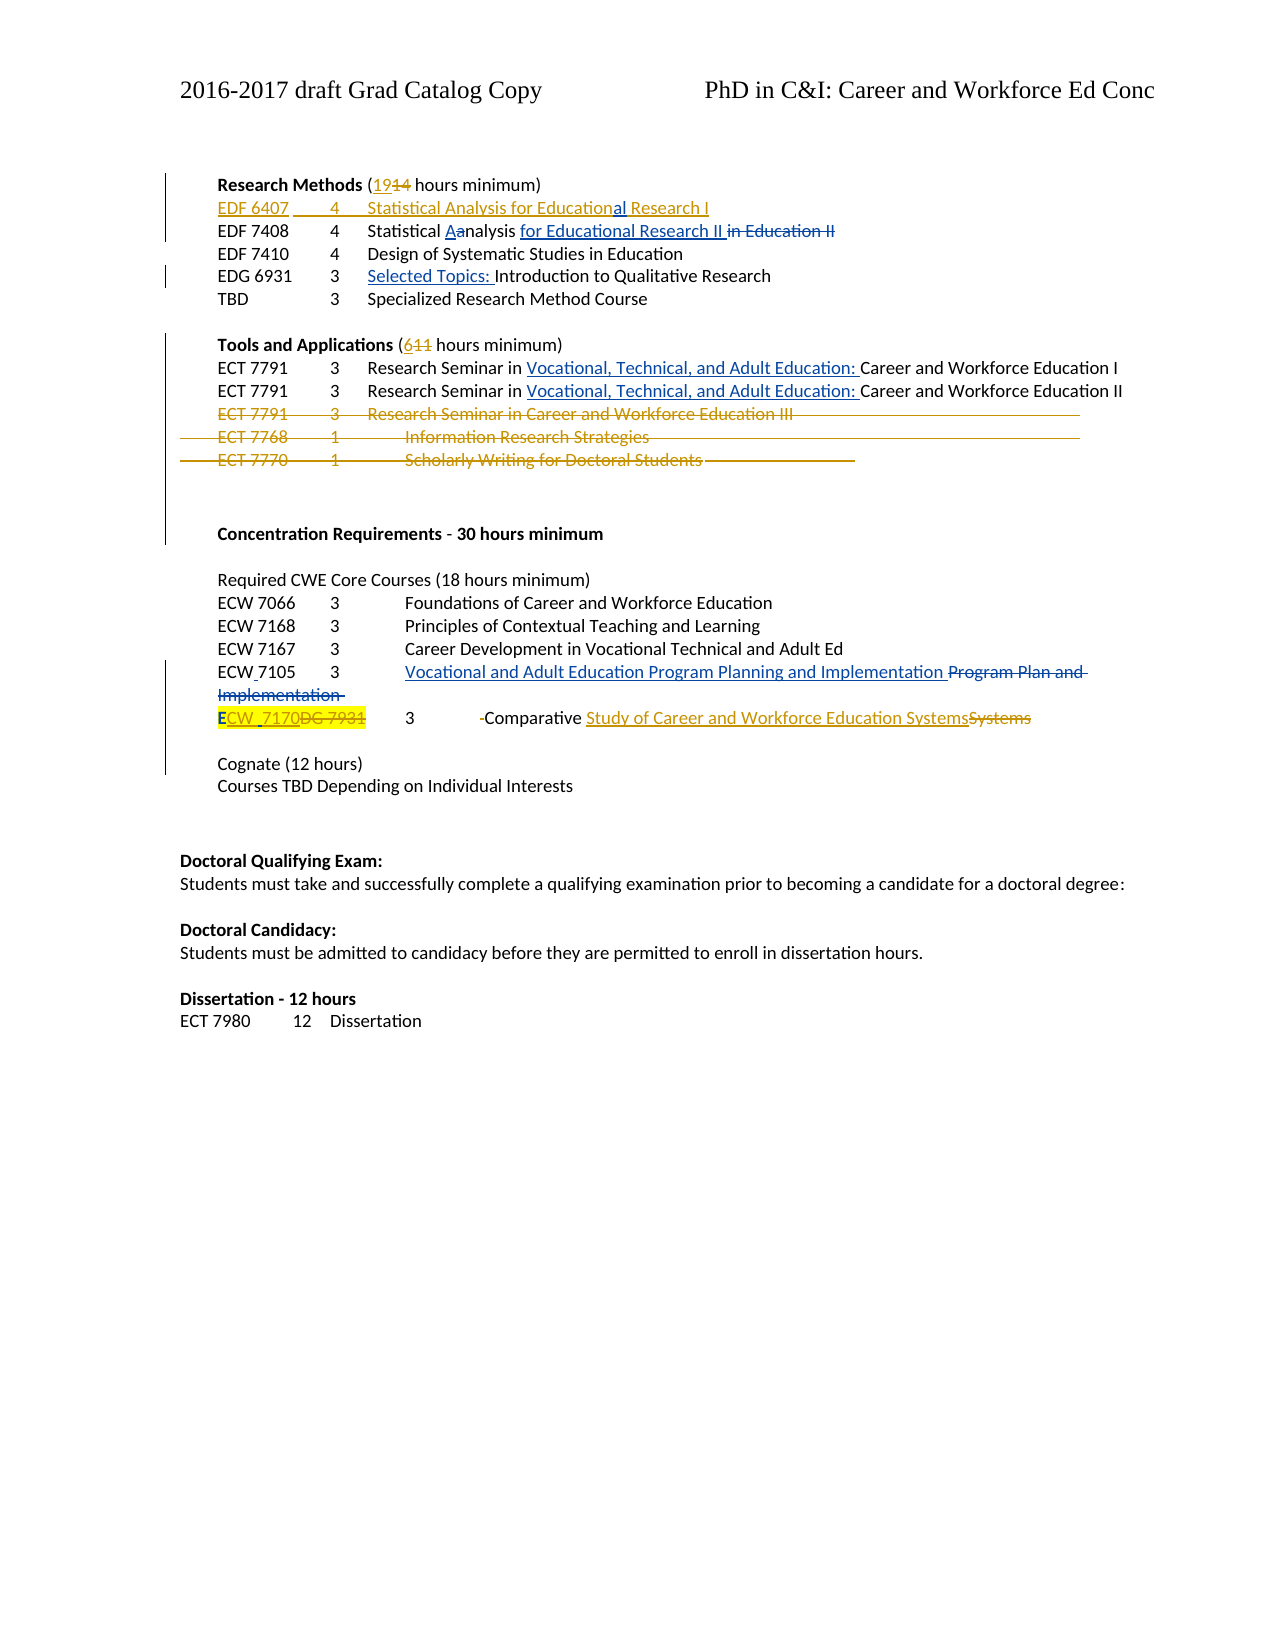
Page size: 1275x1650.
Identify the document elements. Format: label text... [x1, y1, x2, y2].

text ECW7105 3 [217, 660, 1125, 706]
text EDF 7410 4 Design of Systematic Studies in Education [217, 242, 1125, 264]
text ECW 7168 3 Principles of Contextual Teaching and Learning [217, 614, 1125, 637]
text Courses TBD Depending on Individual Interests [180, 774, 1125, 797]
text Students must be admitted to candidacy before they are permitted to enroll in dissertation hours. [180, 941, 1125, 964]
text EDG 6931 3 Introduction to Qualitative Research [180, 264, 1125, 287]
text Cognate (12 hours) [180, 752, 1125, 774]
text Students must take and successfully complete a qualifying examination prior to becoming a candidate for a doctoral degree: [180, 872, 1125, 895]
text Tools and Applications ( hours minimum) [180, 333, 1125, 356]
text ECT 7791 3 Research Seminar in Career and Workforce Education I [180, 356, 1125, 379]
text ECT 7980 12 Dissertation [180, 1009, 1125, 1055]
text Dissertation - 12 hours [180, 987, 1125, 1009]
text Required CWE Core Courses (18 hours minimum) [180, 568, 1125, 591]
text Doctoral Qualifying Exam: [180, 849, 1125, 872]
text ECT 7791 3 Research Seminar in Career and Workforce Education II [180, 379, 1125, 402]
text Research Methods ( hours minimum) [217, 173, 1125, 196]
text Concentration Requirements - 30 hours minimum [217, 522, 1125, 545]
text TBD 3 Specialized Research Method Course [217, 287, 1125, 333]
text ECW 7167 3 Career Development in Vocational Technical and Adult Ed [180, 637, 1125, 660]
text EDF 7408 4 Statistical nalysis [217, 219, 1125, 242]
text Doctoral Candidacy: [180, 918, 1125, 941]
text E 3 Comparative [180, 706, 1125, 752]
text ECW 7066 3 Foundations of Career and Workforce Education [217, 591, 1125, 614]
